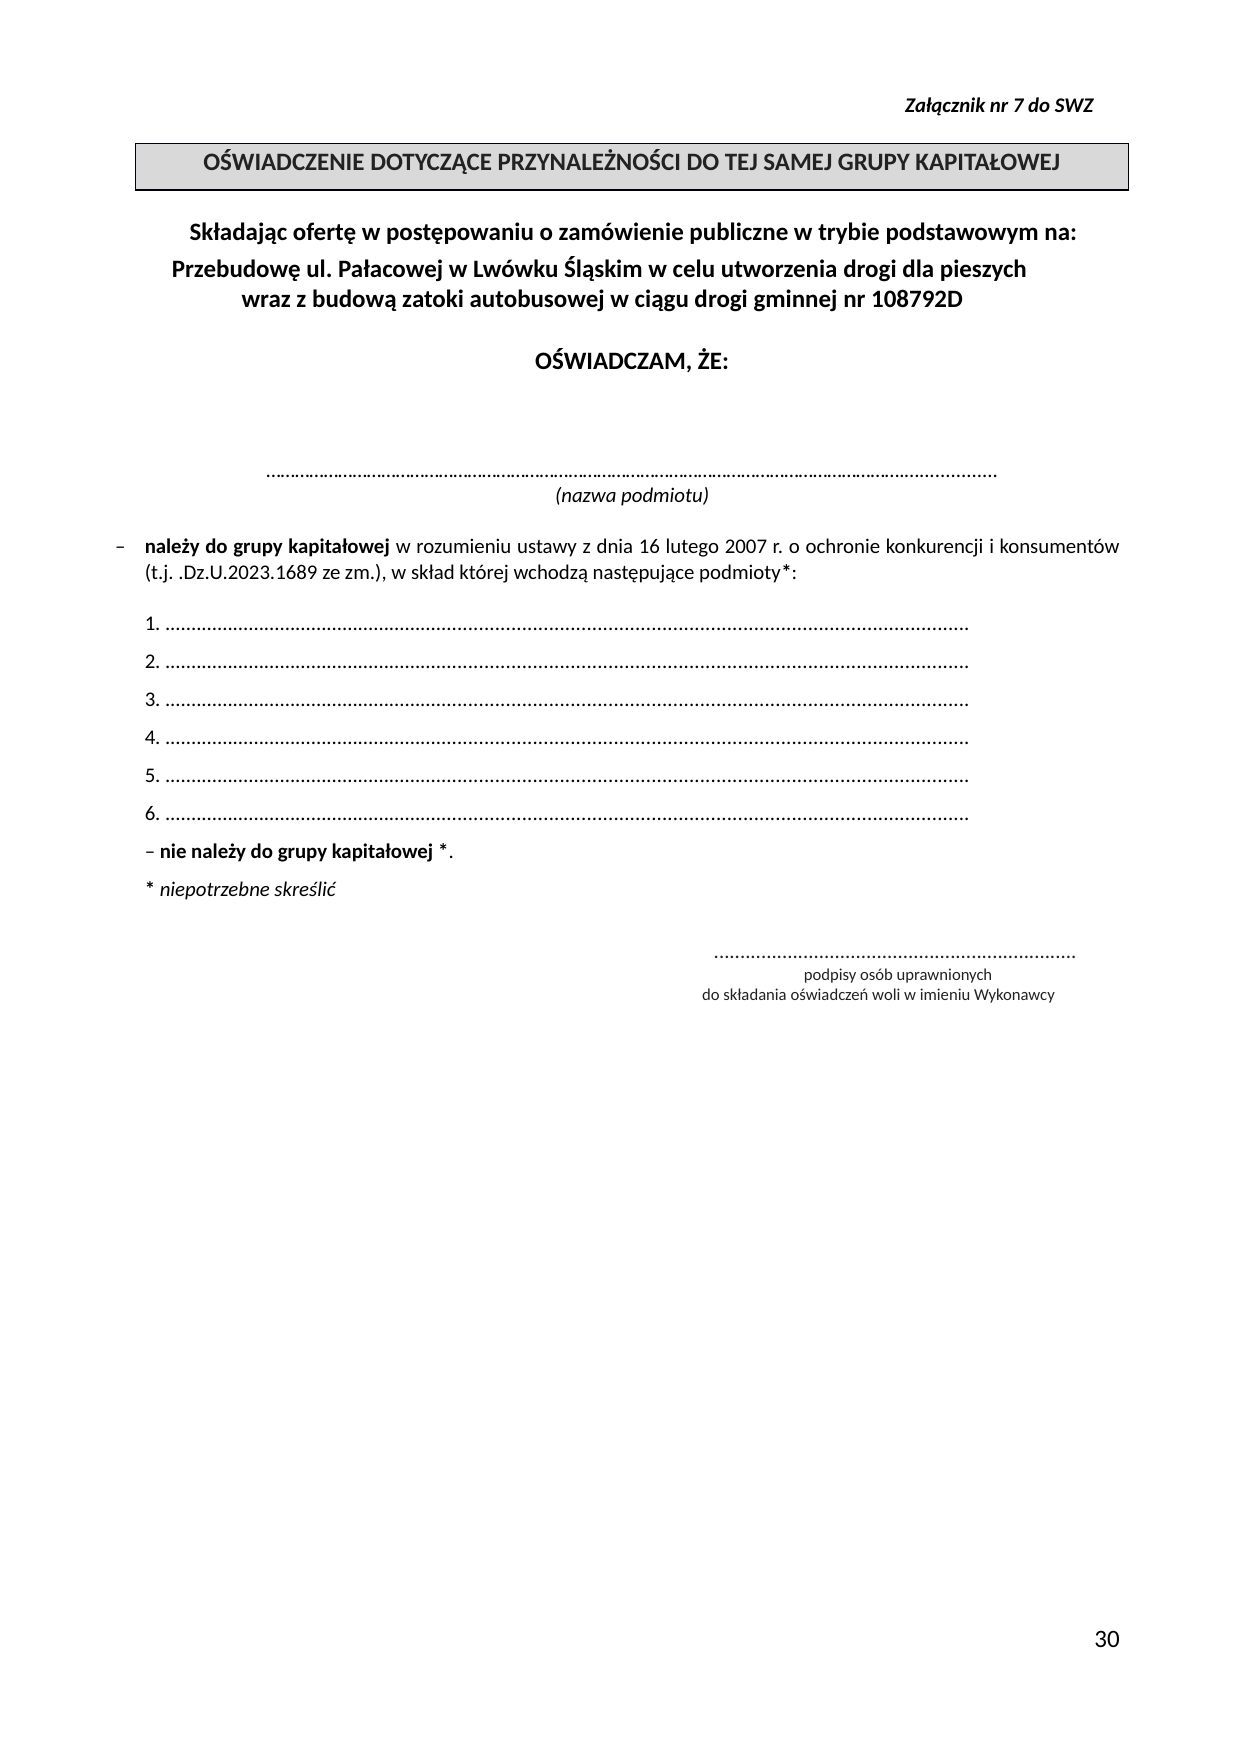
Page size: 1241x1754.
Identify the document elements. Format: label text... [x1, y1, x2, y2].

text …………………………………………………………………………………………………………………….…............... [144, 457, 1119, 483]
text 3. [144, 686, 1119, 711]
text 4. [144, 724, 1119, 749]
text OŚWIADCZENIE DOTYCZĄCE PRZYNALEŻNOŚCI DO TEJ SAMEJ GRUPY KAPITAŁOWEJ [136, 144, 1128, 189]
text 2. [144, 648, 1119, 673]
text do składania oświadczeń woli w imieniu Wykonawcy [144, 984, 1146, 1004]
text 5. [144, 762, 1119, 788]
text Przebudowę ul. Pałacowej w Lwówku Śląskim w celu utworzenia drogi dla pieszych wraz z budową zatoki autobusowej w ciągu drogi gminnej nr 108792D [85, 253, 1119, 314]
text podpisy osób uprawnionych [144, 964, 1119, 984]
text * niepotrzebne skreślić [144, 877, 1119, 902]
text – nie należy do grupy kapitałowej *. [144, 838, 1119, 864]
text Załącznik nr 7 do SWZ [85, 92, 1093, 118]
text ..................................................................... [144, 938, 1119, 964]
text OŚWIADCZAM, ŻE: [144, 345, 1119, 376]
text (nazwa podmiotu) [144, 483, 1119, 508]
text 1. [144, 610, 1119, 635]
text 6. [144, 800, 1119, 826]
list Składając ofertę w postępowaniu o zamówienie publiczne w trybie podstawowym na: [147, 216, 1119, 246]
text – należy do grupy kapitałowej w rozumieniu ustawy z dnia 16 lutego 2007 r. o ochronie konkurencji i konsumentów (t.j. .Dz.U.2023.1689 ze zm.), w skład której wchodzą następujące podmioty*: [115, 533, 1119, 584]
